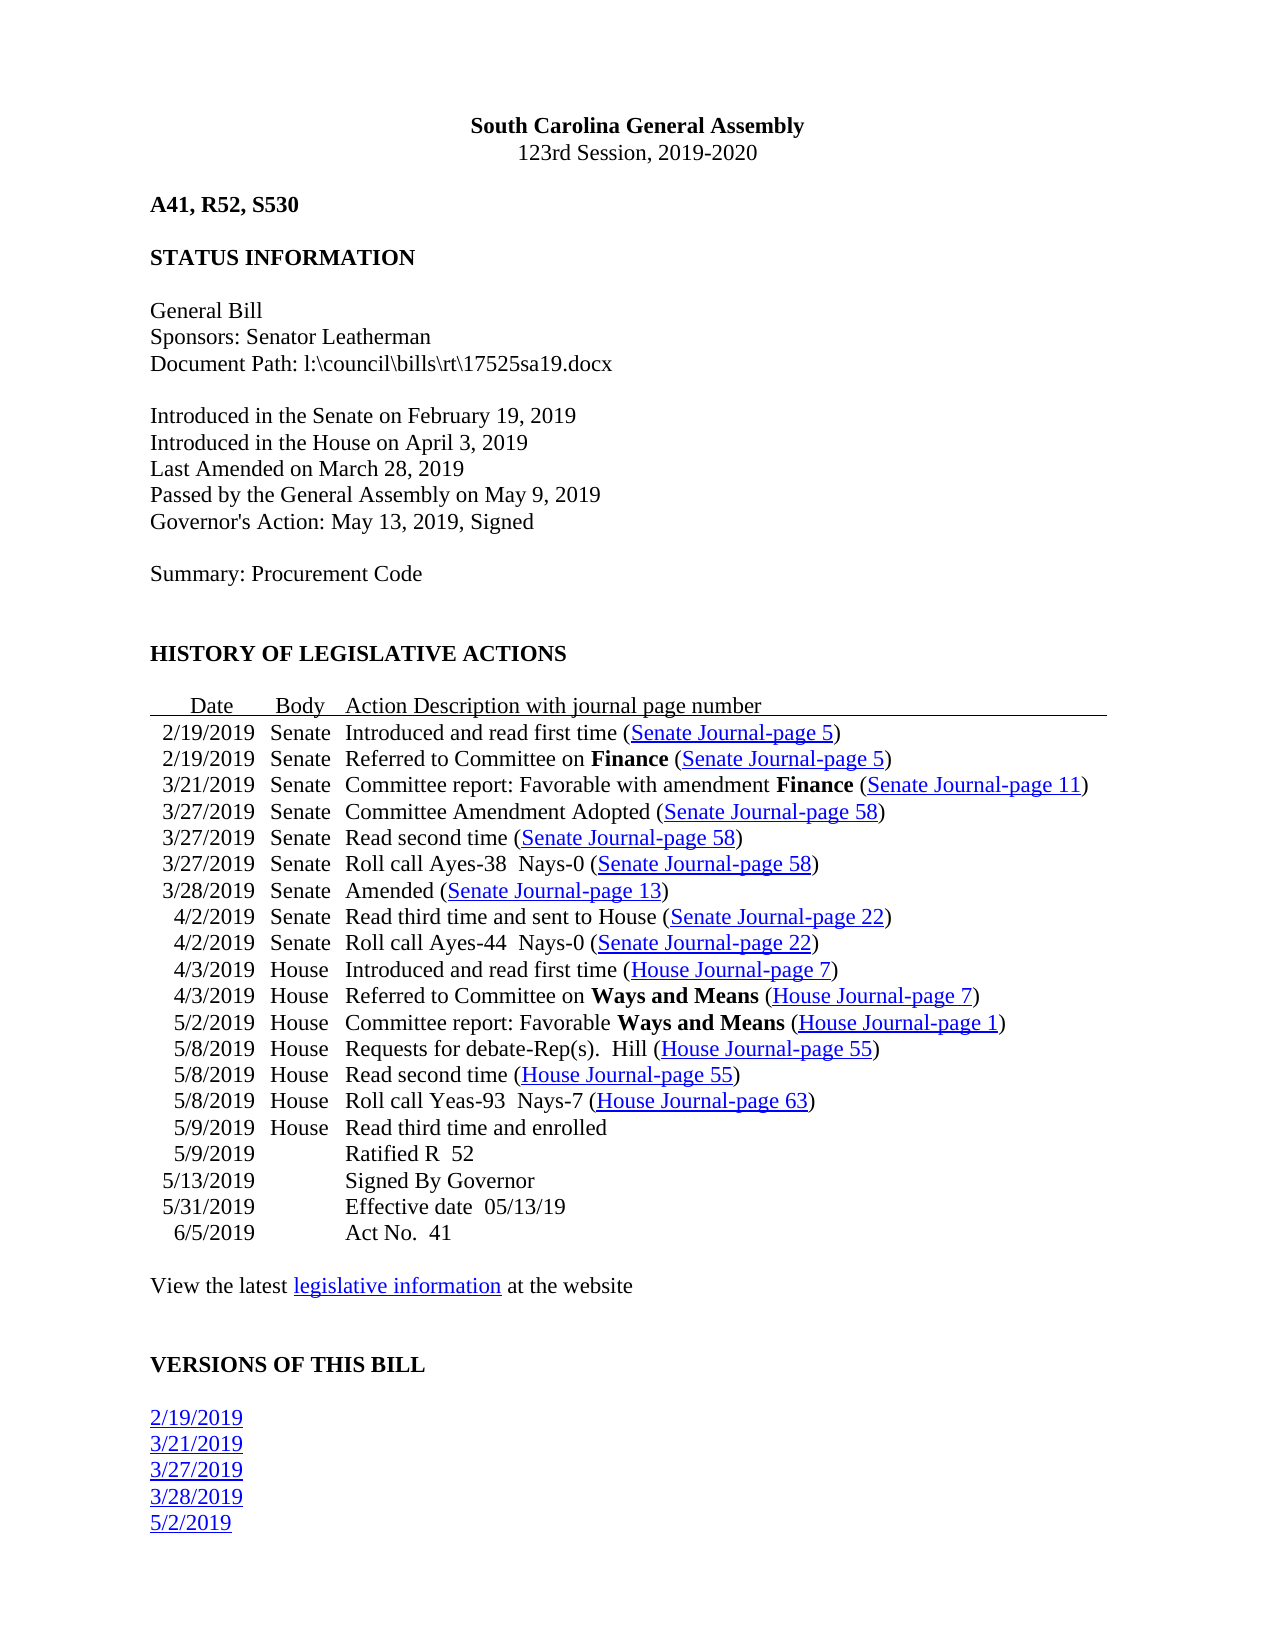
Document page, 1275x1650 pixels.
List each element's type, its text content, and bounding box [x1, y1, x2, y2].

text 3/21/2019 [150, 1430, 1125, 1457]
text HISTORY OF LEGISLATIVE ACTIONS [150, 639, 1125, 666]
text 5/9/2019 Ratified R 52 [150, 1140, 1125, 1167]
text 4/3/2019 House Referred to Committee on Ways and Means (House Journal-page 7) [150, 982, 1125, 1008]
text 5/9/2019 House Read third time and enrolled [150, 1114, 1125, 1140]
text 5/8/2019 House Roll call Yeas-93 Nays-7 (House Journal-page 63) [150, 1088, 1125, 1114]
text Last Amended on March 28, 2019 [150, 455, 1125, 481]
text 3/28/2019 [150, 1483, 1125, 1509]
text A41, R52, S530 [150, 192, 1125, 218]
text 5/2/2019 [150, 1509, 1125, 1536]
text 3/27/2019 Senate Read second time (Senate Journal-page 58) [150, 824, 1125, 850]
text 3/27/2019 Senate Roll call Ayes-38 Nays-0 (Senate Journal-page 58) [150, 850, 1125, 877]
text 3/28/2019 Senate Amended (Senate Journal-page 13) [150, 877, 1125, 903]
text Passed by the General Assembly on May 9, 2019 [150, 481, 1125, 508]
text 2/19/2019 Senate Introduced and read first time (Senate Journal-page 5) [150, 719, 1125, 745]
text 5/13/2019 Signed By Governor [150, 1167, 1125, 1193]
text Introduced in the Senate on February 19, 2019 [150, 402, 1125, 429]
text South Carolina General Assembly [150, 112, 1125, 139]
text Date Body Action Description with journal page number [150, 692, 1125, 719]
text 2/19/2019 Senate Referred to Committee on Finance (Senate Journal-page 5) [150, 745, 1125, 771]
text 4/2/2019 Senate Roll call Ayes-44 Nays-0 (Senate Journal-page 22) [150, 929, 1125, 956]
text 4/2/2019 Senate Read third time and sent to House (Senate Journal-page 22) [150, 903, 1125, 929]
text 6/5/2019 Act No. 41 [150, 1219, 1125, 1246]
text 123rd Session, 2019-2020 [150, 139, 1125, 165]
text View the latest legislative information at the website [150, 1272, 1125, 1298]
text Summary: Procurement Code [150, 561, 1125, 587]
text 4/3/2019 House Introduced and read first time (House Journal-page 7) [150, 956, 1125, 982]
text 5/31/2019 Effective date 05/13/19 [150, 1193, 1125, 1219]
text 5/2/2019 House Committee report: Favorable Ways and Means (House Journal-page 1) [150, 1008, 1125, 1035]
text STATUS INFORMATION [150, 244, 1125, 271]
text 3/27/2019 Senate Committee Amendment Adopted (Senate Journal-page 58) [150, 798, 1125, 824]
text Governor's Action: May 13, 2019, Signed [150, 508, 1125, 534]
text General Bill [150, 297, 1125, 323]
text Introduced in the House on April 3, 2019 [150, 429, 1125, 455]
text VERSIONS OF THIS BILL [150, 1351, 1125, 1377]
text 5/8/2019 House Read second time (House Journal-page 55) [150, 1061, 1125, 1088]
text Document Path: l:\council\bills\rt\17525sa19.docx [150, 350, 1125, 376]
text Sponsors: Senator Leatherman [150, 323, 1125, 350]
text 5/8/2019 House Requests for debate-Rep(s). Hill (House Journal-page 55) [150, 1035, 1125, 1061]
text 3/21/2019 Senate Committee report: Favorable with amendment Finance (Senate Journal-page 11) [150, 771, 1125, 798]
text 3/27/2019 [150, 1457, 1125, 1483]
text 2/19/2019 [150, 1404, 1125, 1430]
